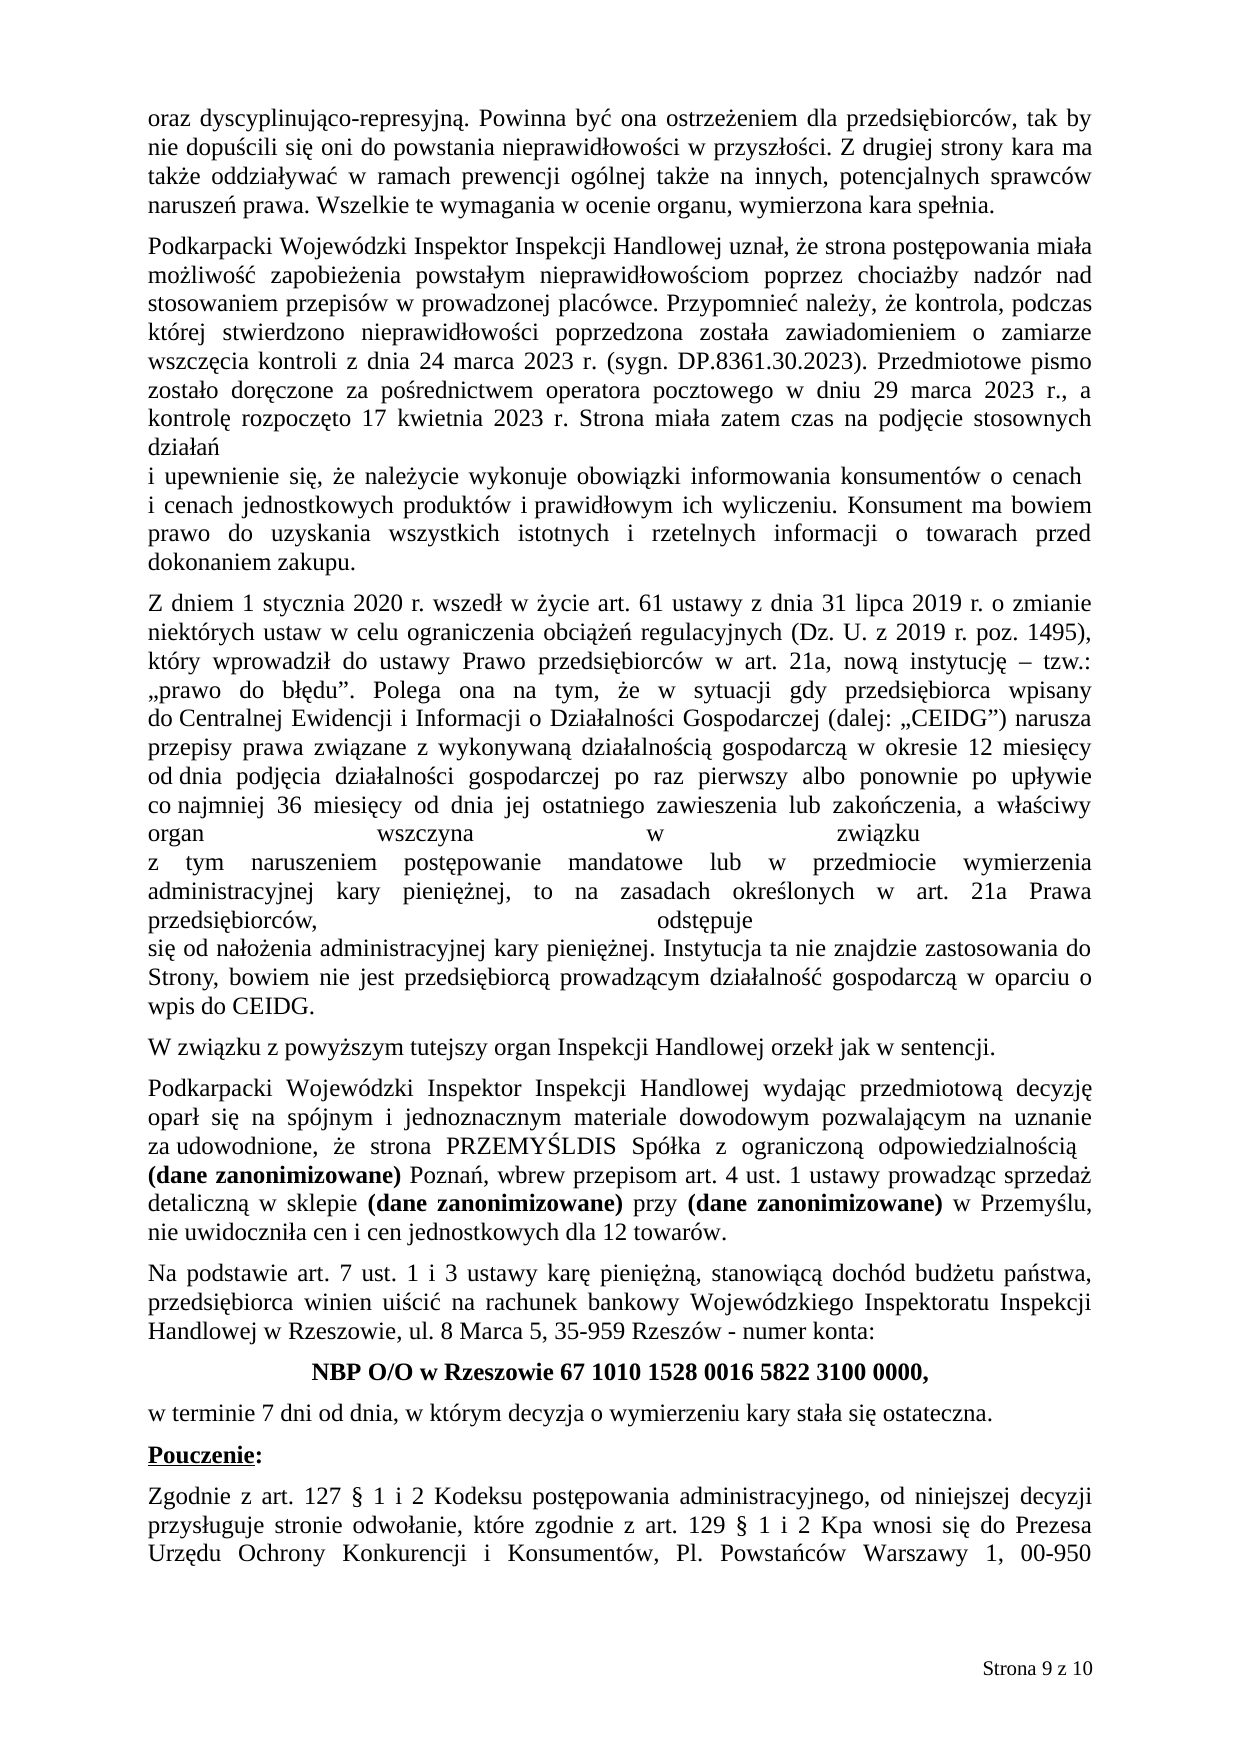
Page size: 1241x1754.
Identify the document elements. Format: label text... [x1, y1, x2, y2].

text w terminie 7 dni od dnia, w którym decyzja o wymierzeniu kary stała się ostateczna. [148, 1398, 1093, 1427]
text Podkarpacki Wojewódzki Inspektor Inspekcji Handlowej uznał, że strona postępowania miała możliwość zapobieżenia powstałym nieprawidłowościom poprzez chociażby nadzór nad stosowaniem przepisów w prowadzonej placówce. Przypomnieć należy, że kontrola, podczas której stwierdzono nieprawidłowości poprzedzona została zawiadomieniem o zamiarze wszczęcia kontroli z dnia 24 marca 2023 r. (sygn. DP.8361.30.2023). Przedmiotowe pismo zostało doręczone za pośrednictwem operatora pocztowego w dniu 29 marca 2023 r., a kontrolę rozpoczęto 17 kwietnia 2023 r. Strona miała zatem czas na podjęcie stosownych działań i upewnienie się, że należycie wykonuje obowiązki informowania konsumentów o cenach i cenach jednostkowych produktów i prawidłowym ich wyliczeniu. Konsument ma bowiem prawo do uzyskania wszystkich istotnych i rzetelnych informacji o towarach przed dokonaniem zakupu. [148, 231, 1093, 576]
text Pouczenie: [148, 1440, 1093, 1468]
text Na podstawie art. 7 ust. 1 i 3 ustawy karę pieniężną, stanowiącą dochód budżetu państwa, przedsiębiorca winien uiścić na rachunek bankowy Wojewódzkiego Inspektoratu Inspekcji Handlowej w Rzeszowie, ul. 8 Marca 5, 35-959 Rzeszów - numer konta: [148, 1258, 1093, 1345]
text NBP O/O w Rzeszowie 67 1010 1528 0016 5822 3100 0000, [148, 1357, 1093, 1386]
text W związku z powyższym tutejszy organ Inspekcji Handlowej orzekł jak w sentencji. [148, 1032, 1093, 1061]
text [148, 1481, 1093, 1567]
text Podkarpacki Wojewódzki Inspektor Inspekcji Handlowej wydając przedmiotową decyzję oparł się na spójnym i jednoznacznym materiale dowodowym pozwalającym na uznanie za udowodnione, że strona PRZEMYŚLDIS Spółka z ograniczoną odpowiedzialnością (dane zanonimizowane) Poznań, wbrew przepisom art. 4 ust. 1 ustawy prowadząc sprzedaż detaliczną w sklepie (dane zanonimizowane) przy (dane zanonimizowane) w Przemyślu, nie uwidoczniła cen i cen jednostkowych dla 12 towarów. [148, 1073, 1093, 1246]
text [148, 103, 1093, 218]
text Z dniem 1 stycznia 2020 r. wszedł w życie art. 61 ustawy z dnia 31 lipca 2019 r. o zmianie niektórych ustaw w celu ograniczenia obciążeń regulacyjnych (Dz. U. z 2019 r. poz. 1495), który wprowadził do ustawy Prawo przedsiębiorców w art. 21a, nową instytucję – tzw.: „prawo do błędu”. Polega ona na tym, że w sytuacji gdy przedsiębiorca wpisany do Centralnej Ewidencji i Informacji o Działalności Gospodarczej (dalej: „CEIDG”) narusza przepisy prawa związane z wykonywaną działalnością gospodarczą w okresie 12 miesięcy od dnia podjęcia działalności gospodarczej po raz pierwszy albo ponownie po upływie co najmniej 36 miesięcy od dnia jej ostatniego zawieszenia lub zakończenia, a właściwy organ wszczyna w związku z tym naruszeniem postępowanie mandatowe lub w przedmiocie wymierzenia administracyjnej kary pieniężnej, to na zasadach określonych w art. 21a Prawa przedsiębiorców, odstępuje się od nałożenia administracyjnej kary pieniężnej. Instytucja ta nie znajdzie zastosowania do Strony, bowiem nie jest przedsiębiorcą prowadzącym działalność gospodarczą w oparciu o wpis do CEIDG. [148, 588, 1093, 1020]
